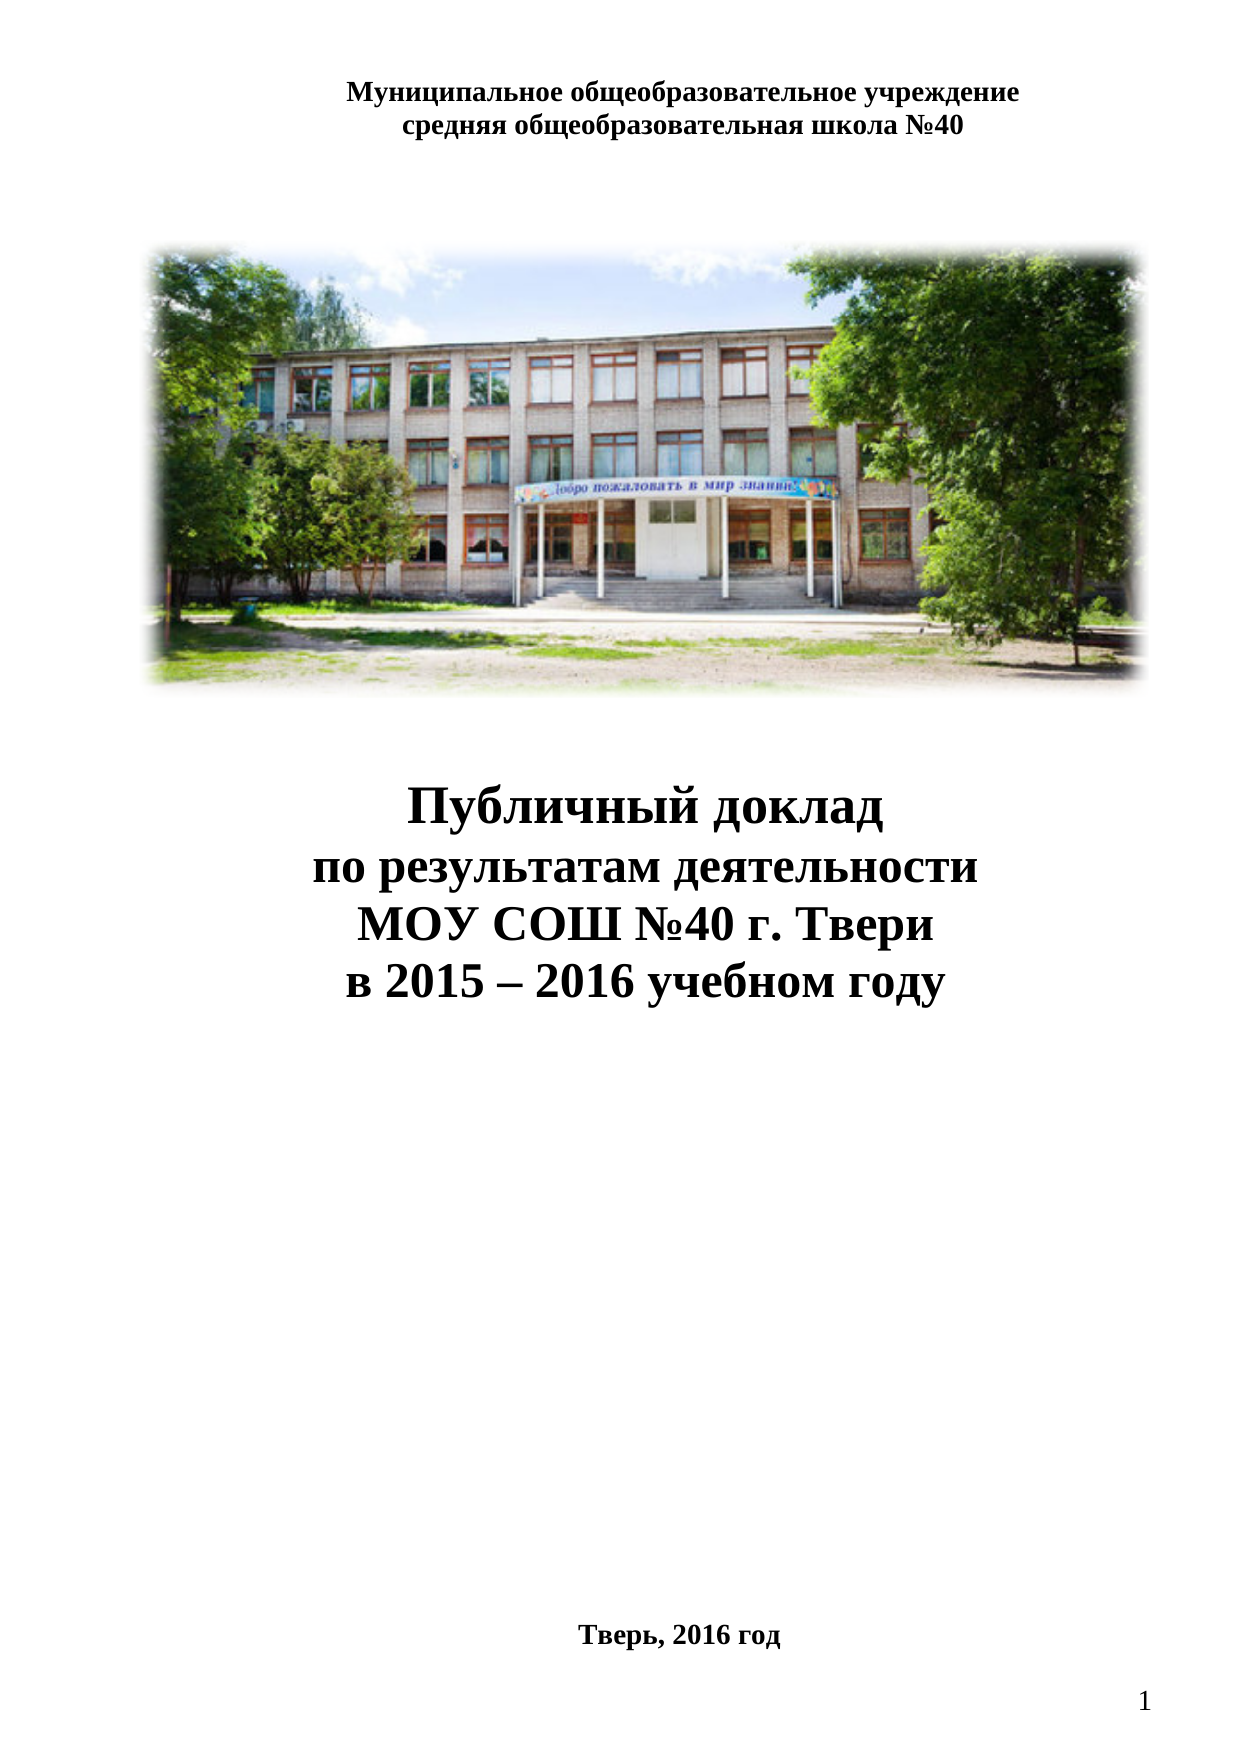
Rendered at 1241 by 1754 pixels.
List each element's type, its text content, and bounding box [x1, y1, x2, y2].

text в 2015 – 2016 учебном году [133, 951, 1158, 1008]
text Муниципальное общеобразовательное учреждение [133, 74, 1158, 107]
text средняя общеобразовательная школа №40 [133, 107, 1158, 141]
text Тверь, 2016 год [133, 1617, 1152, 1650]
text по результатам деятельности [133, 836, 1158, 893]
text Публичный доклад [133, 773, 1158, 836]
text МОУ СОШ №40 г. Твери [133, 893, 1158, 951]
picture [167, 268, 1123, 672]
